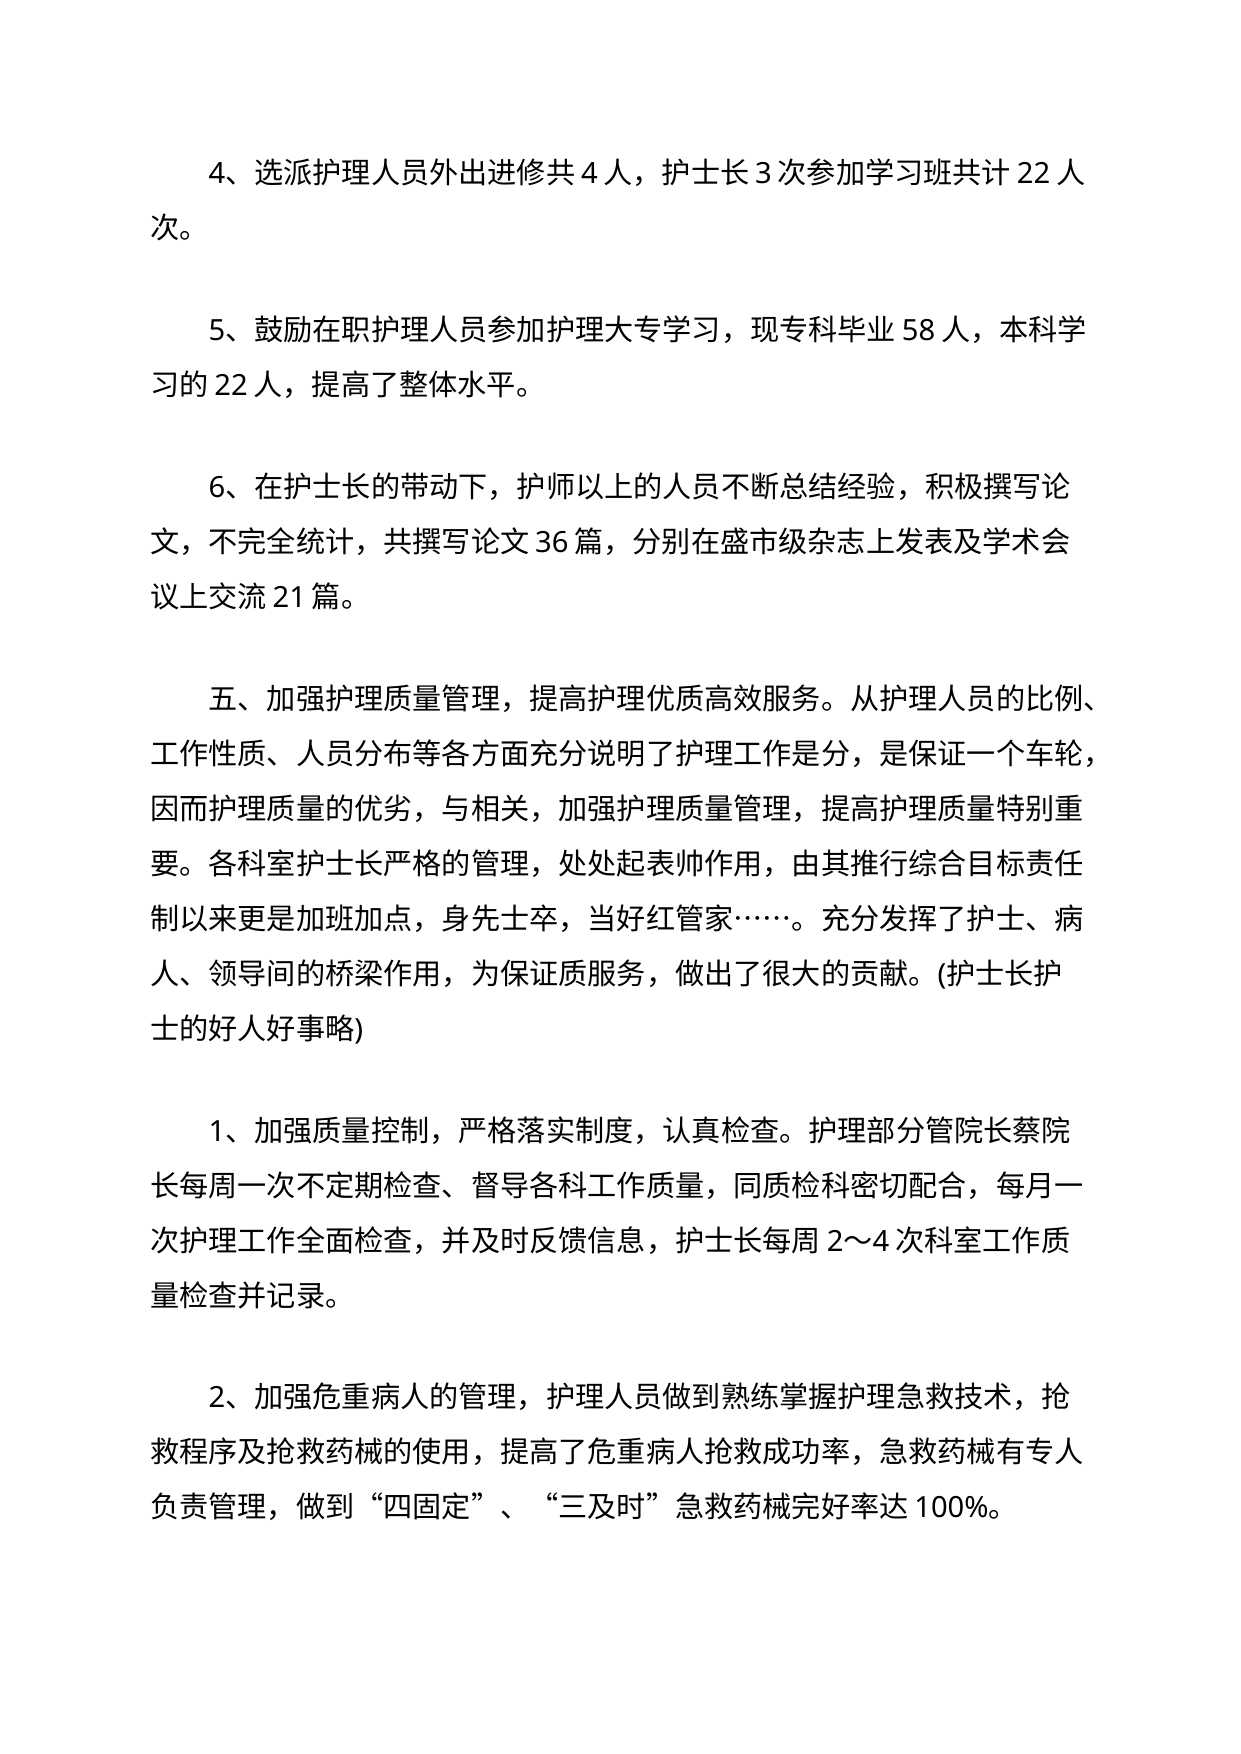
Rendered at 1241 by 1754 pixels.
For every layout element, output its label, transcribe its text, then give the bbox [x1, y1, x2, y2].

text 5、鼓励在职护理人员参加护理大专学习，现专科毕业58人，本科学习的22人，提高了整体水平。 [150, 307, 1090, 404]
text 五、加强护理质量管理，提高护理优质高效服务。从护理人员的比例、工作性质、人员分布等各方面充分说明了护理工作是分，是保证一个车轮，因而护理质量的优劣，与相关，加强护理质量管理，提高护理质量特别重要。各科室护士长严格的管理，处处起表帅作用，由其推行综合目标责任制以来更是加班加点，身先士卒，当好红管家……。充分发挥了护士、病人、领导间的桥梁作用，为保证质服务，做出了很大的贡献。(护士长护士的好人好事略) [150, 676, 1090, 1048]
text 1、加强质量控制，严格落实制度，认真检查。护理部分管院长蔡院长每周一次不定期检查、督导各科工作质量，同质检科密切配合，每月一次护理工作全面检查，并及时反馈信息，护士长每周2～4次科室工作质量检查并记录。 [150, 1107, 1090, 1314]
text 6、在护士长的带动下，护师以上的人员不断总结经验，积极撰写论文，不完全统计，共撰写论文36篇，分别在盛市级杂志上发表及学术会议上交流21篇。 [150, 464, 1090, 616]
text 4、选派护理人员外出进修共4人，护士长3次参加学习班共计22人次。 [150, 150, 1090, 247]
text 2、加强危重病人的管理，护理人员做到熟练掌握护理急救技术，抢救程序及抢救药械的使用，提高了危重病人抢救成功率，急救药械有专人负责管理，做到“四固定”、“三及时”急救药械完好率达100%。 [150, 1374, 1090, 1526]
